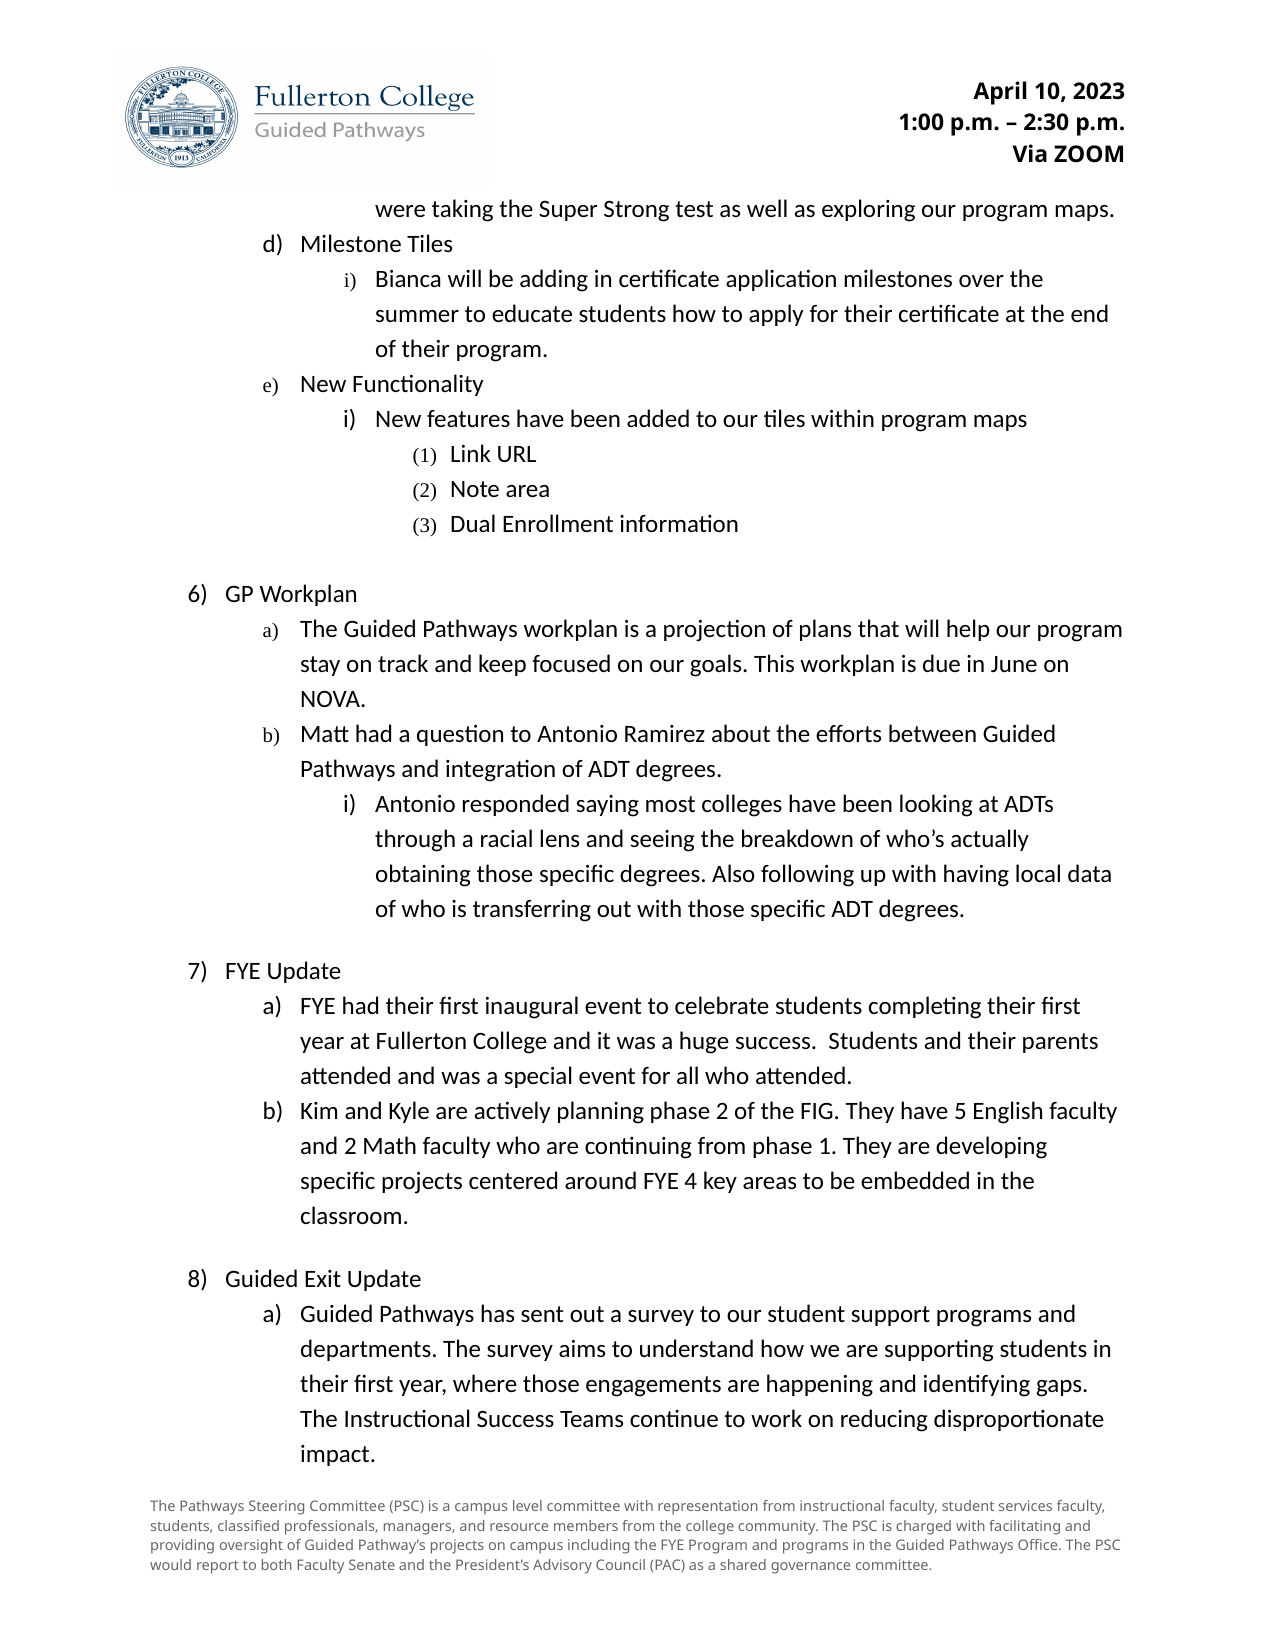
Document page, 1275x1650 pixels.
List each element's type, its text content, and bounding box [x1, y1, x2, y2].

list GP Workplan [187, 578, 1125, 608]
list Guided Exit Update [187, 1263, 1125, 1293]
list Antonio responded saying most colleges have been looking at ADTs through a racial lens and seeing the breakdown of who’s actually obtaining those specific degrees. Also following up with having local data of who is transferring out with those specific ADT degrees. [356, 788, 1125, 923]
list Kim and Kyle are actively planning phase 2 of the FIG. They have 5 English faculty and 2 Math faculty who are continuing from phase 1. They are developing specific projects centered around FYE 4 key areas to be embedded in the classroom. [262, 1095, 1125, 1231]
list Link URL [412, 438, 1125, 468]
list Milestone Tiles [262, 228, 1125, 258]
list Dual Enrollment information [412, 508, 1125, 538]
list Bianca will be adding in certificate application milestones over the summer to educate students how to apply for their certificate at the end of their program. [356, 263, 1125, 363]
picture [113, 53, 490, 188]
list Matt had a question to Antonio Ramirez about the efforts between Guided Pathways and integration of ADT degrees. [262, 718, 1125, 783]
list FYE Update [187, 955, 1125, 986]
list FYE had their first inaugural event to celebrate students completing their first year at Fullerton College and it was a huge success. Students and their parents attended and was a special event for all who attended. [262, 990, 1125, 1091]
list New Functionality [262, 368, 1125, 398]
list New features have been added to our tiles within program maps [356, 403, 1125, 433]
list Note area [412, 473, 1125, 503]
list Guided Pathways has sent out a survey to our student support programs and departments. The survey aims to understand how we are supporting students in their first year, where those engagements are happening and identifying gaps. The Instructional Success Teams continue to work on reducing disproportionate impact. [262, 1298, 1125, 1468]
list The Guided Pathways workplan is a projection of plans that will help our program stay on track and keep focused on our goals. This workplan is due in June on NOVA. [262, 613, 1125, 713]
